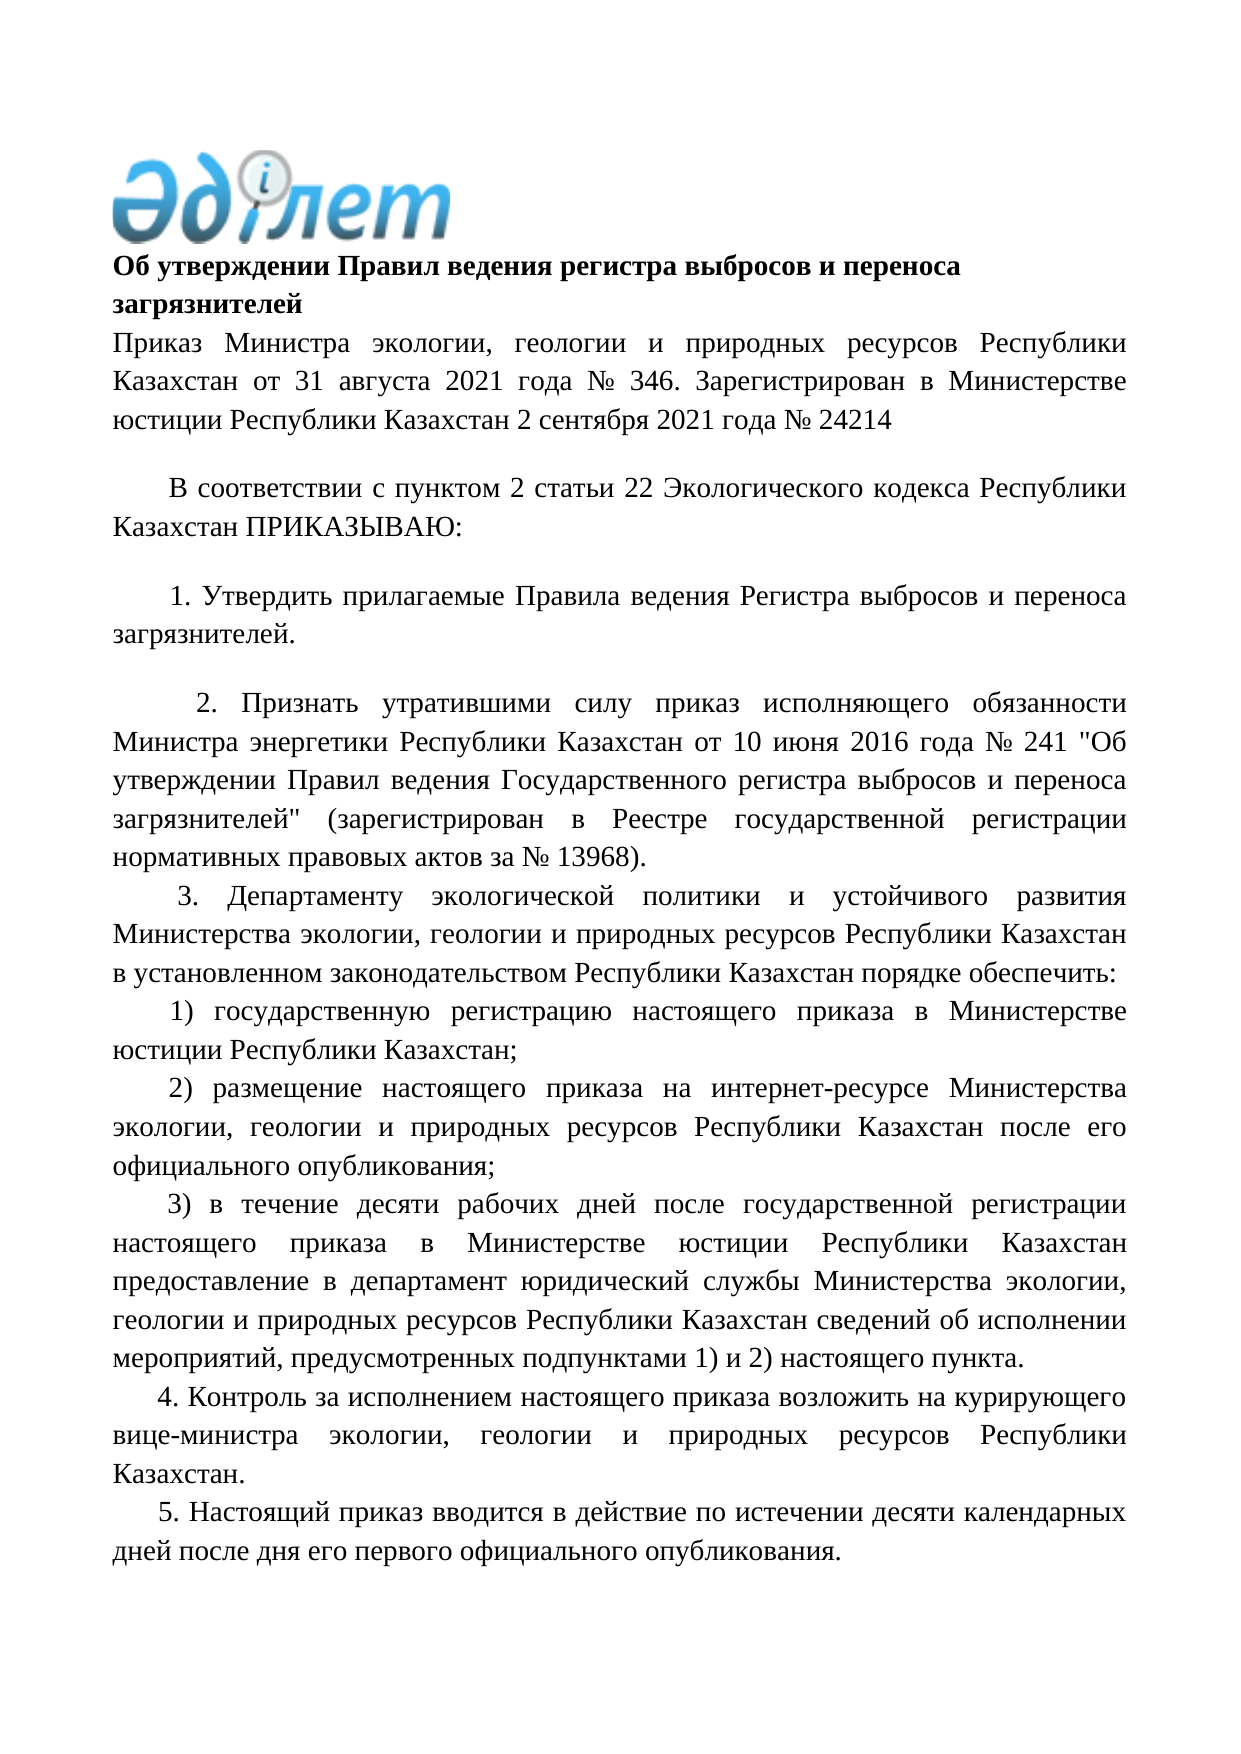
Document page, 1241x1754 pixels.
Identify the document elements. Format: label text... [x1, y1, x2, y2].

text 1) государственную регистрацию настоящего приказа в Министерстве юстиции Республики Казахстан; [112, 993, 1128, 1066]
text 2) размещение настоящего приказа на интернет-ресурсе Министерства экологии, геологии и природных ресурсов Республики Казахстан после его официального опубликования; [112, 1071, 1128, 1181]
text 2. Признать утратившими силу приказ исполняющего обязанности Министра энергетики Республики Казахстан от 10 июня 2016 года № 241 "Об утверждении Правил ведения Государственного регистра выбросов и переноса загрязнителей" (зарегистрирован в Реестре государственной регистрации нормативных правовых актов за № 13968). [112, 685, 1128, 873]
text Приказ Министра экологии, геологии и природных ресурсов Республики Казахстан от 31 августа 2021 года № 346. Зарегистрирован в Министерстве юстиции Республики Казахстан 2 сентября 2021 года № 24214 [112, 325, 1128, 435]
picture [112, 150, 451, 244]
text 5. Настоящий приказ вводится в действие по истечении десяти календарных дней после дня его первого официального опубликования. [112, 1494, 1128, 1567]
text В соответствии с пунктом 2 статьи 22 Экологического кодекса Республики Казахстан ПРИКАЗЫВАЮ: [112, 471, 1128, 543]
text 4. Контроль за исполнением настоящего приказа возложить на курирующего вице-министра экологии, геологии и природных ресурсов Республики Казахстан. [112, 1379, 1128, 1489]
text Об утверждении Правил ведения регистра выбросов и переноса загрязнителей [112, 248, 1128, 320]
text 1. Утвердить прилагаемые Правила ведения Регистра выбросов и переноса загрязнителей. [112, 578, 1128, 650]
text 3. Департаменту экологической политики и устойчивого развития Министерства экологии, геологии и природных ресурсов Республики Казахстан в установленном законодательством Республики Казахстан порядке обеспечить: [112, 878, 1128, 988]
text 3) в течение десяти рабочих дней после государственной регистрации настоящего приказа в Министерстве юстиции Республики Казахстан предоставление в департамент юридический службы Министерства экологии, геологии и природных ресурсов Республики Казахстан сведений об исполнении мероприятий, предусмотренных подпунктами 1) и 2) настоящего пункта. [112, 1186, 1128, 1374]
